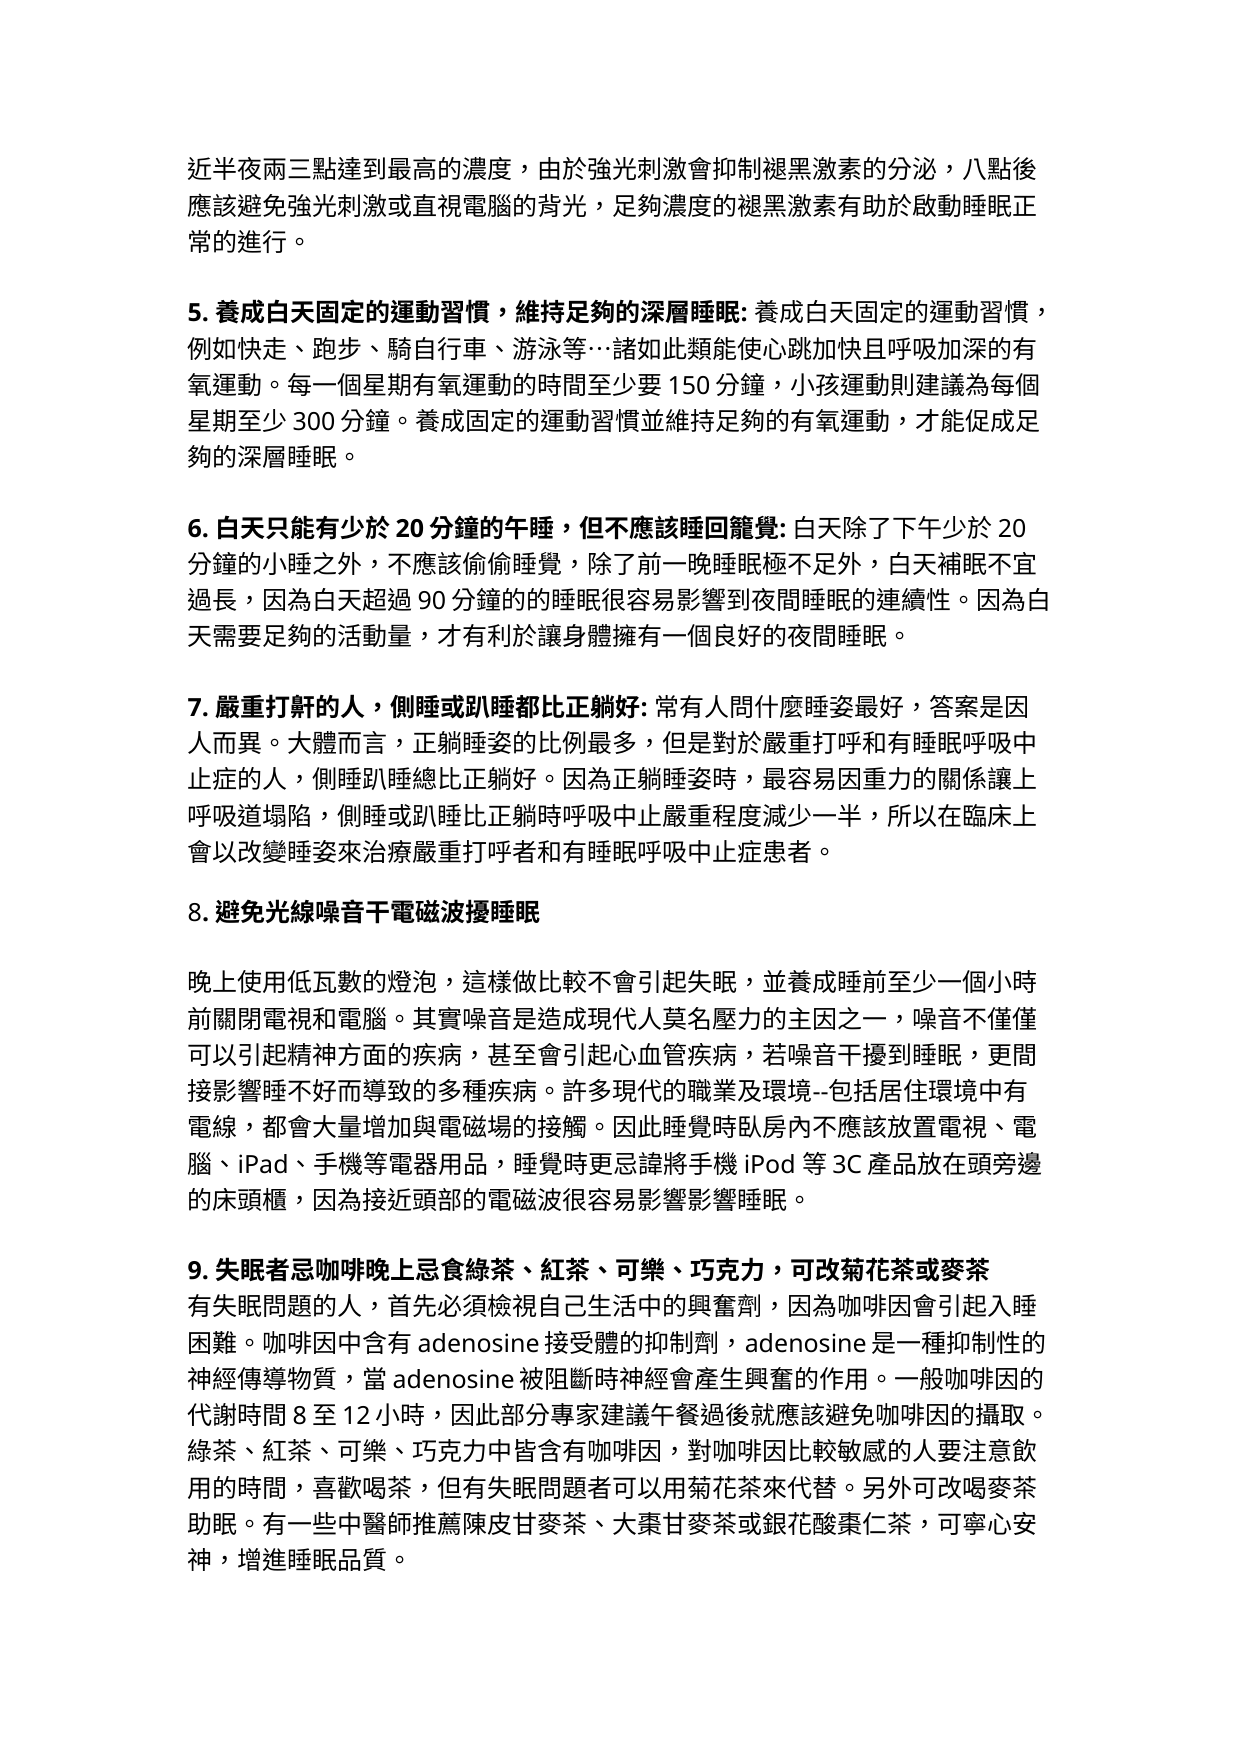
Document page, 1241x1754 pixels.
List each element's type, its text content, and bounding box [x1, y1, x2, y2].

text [187, 150, 1053, 892]
text 8. 避免光線噪音干電磁波擾睡眠 晚上使用低瓦數的燈泡，這樣做比較不會引起失眠，並養成睡前至少一個小時前關閉電視和電腦。其實噪音是造成現代人莫名壓力的主因之一，噪音不僅僅可以引起精神方面的疾病，甚至會引起心血管疾病，若噪音干擾到睡眠，更間接影響睡不好而導致的多種疾病。許多現代的職業及環境--包括居住環境中有電線，都會大量增加與電磁場的接觸。因此睡覺時臥房內不應該放置電視、電腦、iPad、手機等電器用品，睡覺時更忌諱將手機iPod 等3C產品放在頭旁邊的床頭櫃，因為接近頭部的電磁波很容易影響影響睡眠。 9. 失眠者忌咖啡晚上忌食綠茶、紅茶、可樂、巧克力，可改菊花茶或麥茶 [187, 892, 1053, 1287]
text 有失眠問題的人，首先必須檢視自己生活中的興奮劑，因為咖啡因會引起入睡困難。咖啡因中含有adenosine接受體的抑制劑，adenosine是一種抑制性的神經傳導物質，當adenosine被阻斷時神經會產生興奮的作用。一般咖啡因的代謝時間8至12小時，因此部分專家建議午餐過後就應該避免咖啡因的攝取。綠茶、紅茶、可樂、巧克力中皆含有咖啡因，對咖啡因比較敏感的人要注意飲用的時間，喜歡喝茶，但有失眠問題者可以用菊花茶來代替。另外可改喝麥茶助眠。有一些中醫師推薦陳皮甘麥茶、大棗甘麥茶或銀花酸棗仁茶，可寧心安神，增進睡眠品質。 [187, 1287, 1053, 1601]
